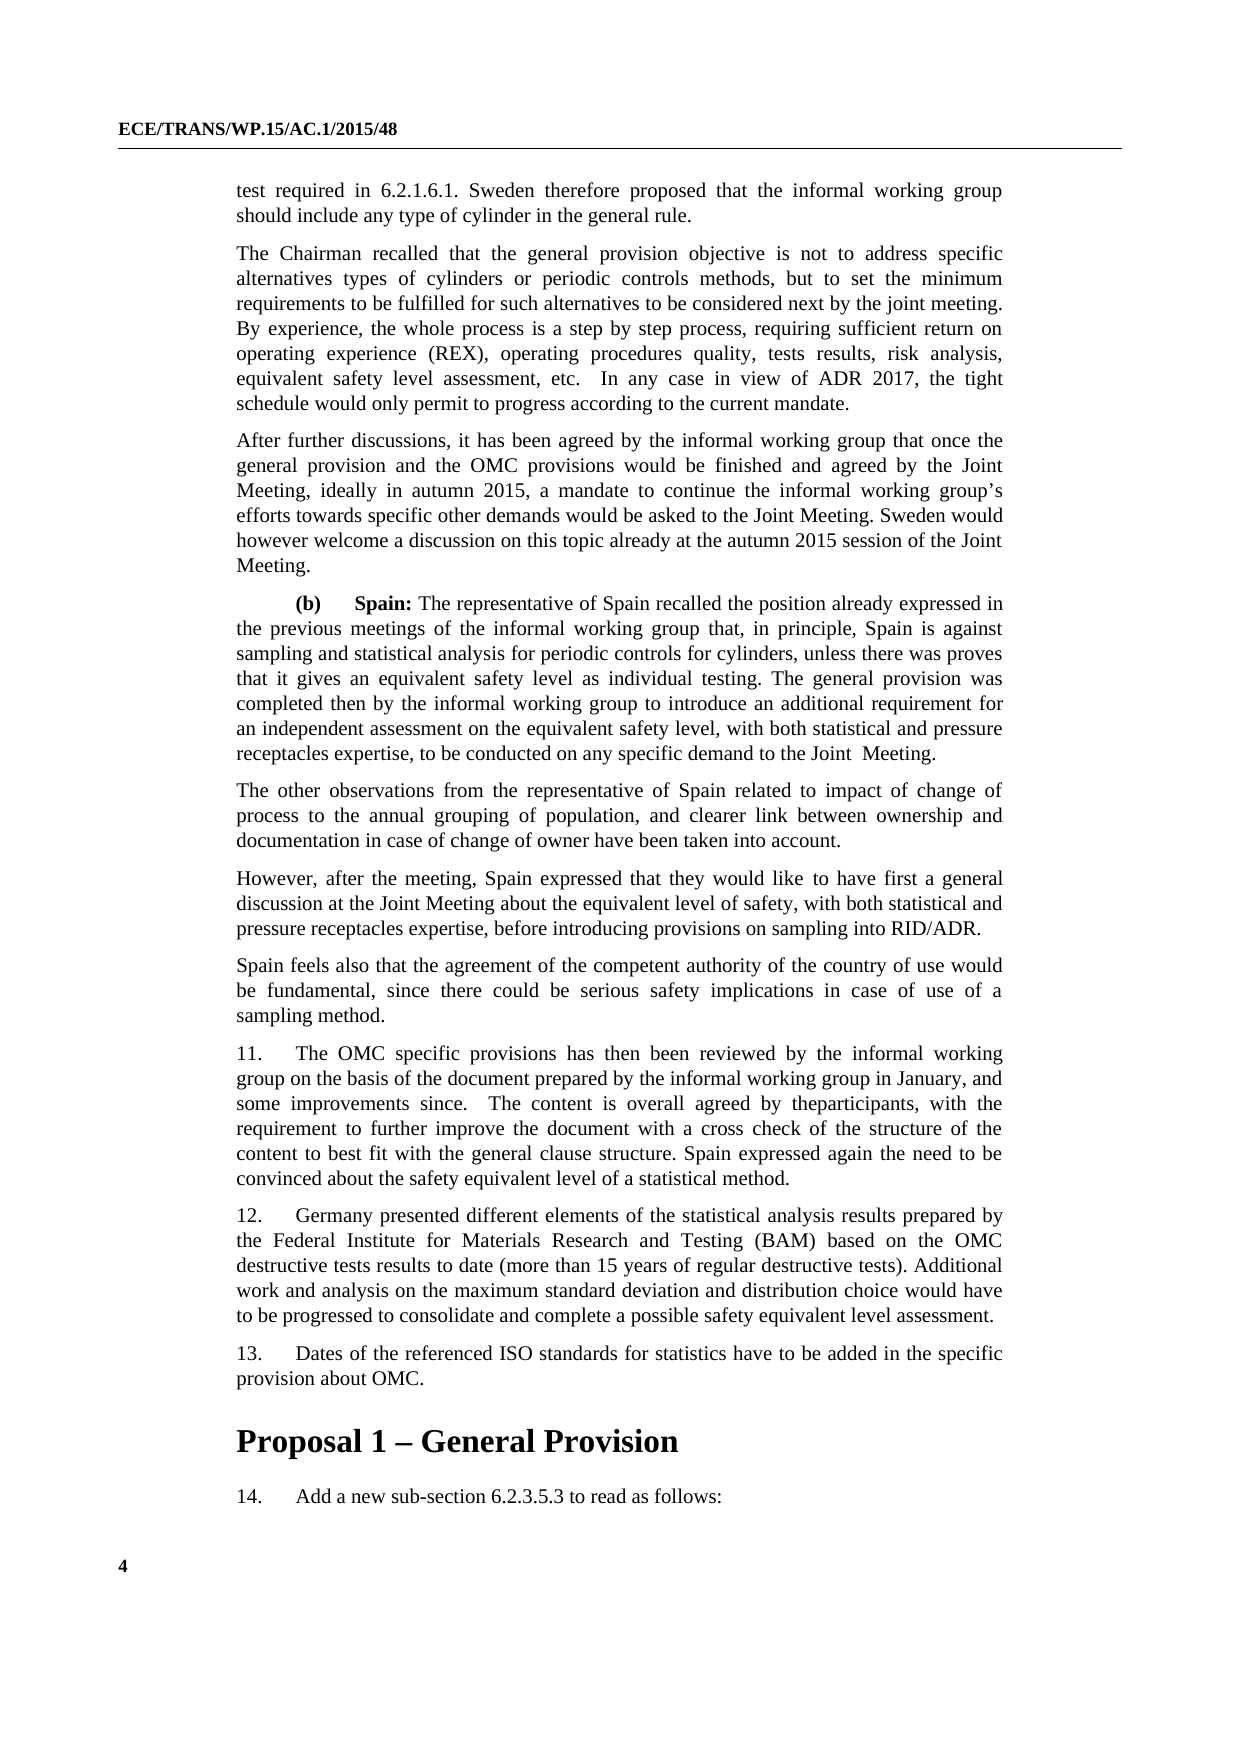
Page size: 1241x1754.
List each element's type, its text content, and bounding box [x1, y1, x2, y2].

text 12. Germany presented different elements of the statistical analysis results prepared by the Federal Institute for Materials Research and Testing (BAM) based on the OMC destructive tests results to date (more than 15 years of regular destructive tests). Additional work and analysis on the maximum standard deviation and distribution choice would have to be progressed to consolidate and complete a possible safety equivalent level assessment. [236, 1202, 1004, 1327]
text Proposal 1 – General Provision [118, 1427, 1004, 1458]
text 11. The OMC specific provisions has then been reviewed by the informal working group on the basis of the document prepared by the informal working group in January, and some improvements since. The content is overall agreed by theparticipants, with the requirement to further improve the document with a cross check of the structure of the content to best fit with the general clause structure. Spain expressed again the need to be convinced about the safety equivalent level of a statistical method. [236, 1040, 1004, 1190]
text Spain feels also that the agreement of the competent authority of the country of use would be fundamental, since there could be serious safety implications in case of use of a sampling method. [236, 952, 1004, 1027]
text The Chairman recalled that the general provision objective is not to address specific alternatives types of cylinders or periodic controls methods, but to set the minimum requirements to be fulfilled for such alternatives to be considered next by the joint meeting. By experience, the whole process is a step by step process, requiring sufficient return on operating experience (REX), operating procedures quality, tests results, risk analysis, equivalent safety level assessment, etc. In any case in view of ADR 2017, the tight schedule would only permit to progress according to the current mandate. [236, 240, 1004, 415]
text After further discussions, it has been agreed by the informal working group that once the general provision and the OMC provisions would be finished and agreed by the Joint Meeting, ideally in autumn 2015, a mandate to continue the informal working group’s efforts towards specific other demands would be asked to the Joint Meeting. Sweden would however welcome a discussion on this topic already at the autumn 2015 session of the Joint Meeting. [236, 427, 1004, 577]
text The other observations from the representative of Spain related to impact of change of process to the annual grouping of population, and clearer link between ownership and documentation in case of change of owner have been taken into account. [236, 777, 1004, 852]
text However, after the meeting, Spain expressed that they would like to have first a general discussion at the Joint Meeting about the equivalent level of safety, with both statistical and pressure receptacles expertise, before introducing provisions on sampling into RID/ADR. [236, 865, 1004, 940]
text 13. Dates of the referenced ISO standards for statistics have to be added in the specific provision about OMC. [236, 1340, 1004, 1390]
text (b) Spain: The representative of Spain recalled the position already expressed in the previous meetings of the informal working group that, in principle, Spain is against sampling and statistical analysis for periodic controls for cylinders, unless there was proves that it gives an equivalent safety level as individual testing. The general provision was completed then by the informal working group to introduce an additional requirement for an independent assessment on the equivalent safety level, with both statistical and pressure receptacles expertise, to be conducted on any specific demand to the Joint Meeting. [236, 590, 1004, 765]
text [236, 177, 1004, 227]
text 14. Add a new sub-section 6.2.3.5.3 to read as follows: [236, 1483, 1004, 1508]
